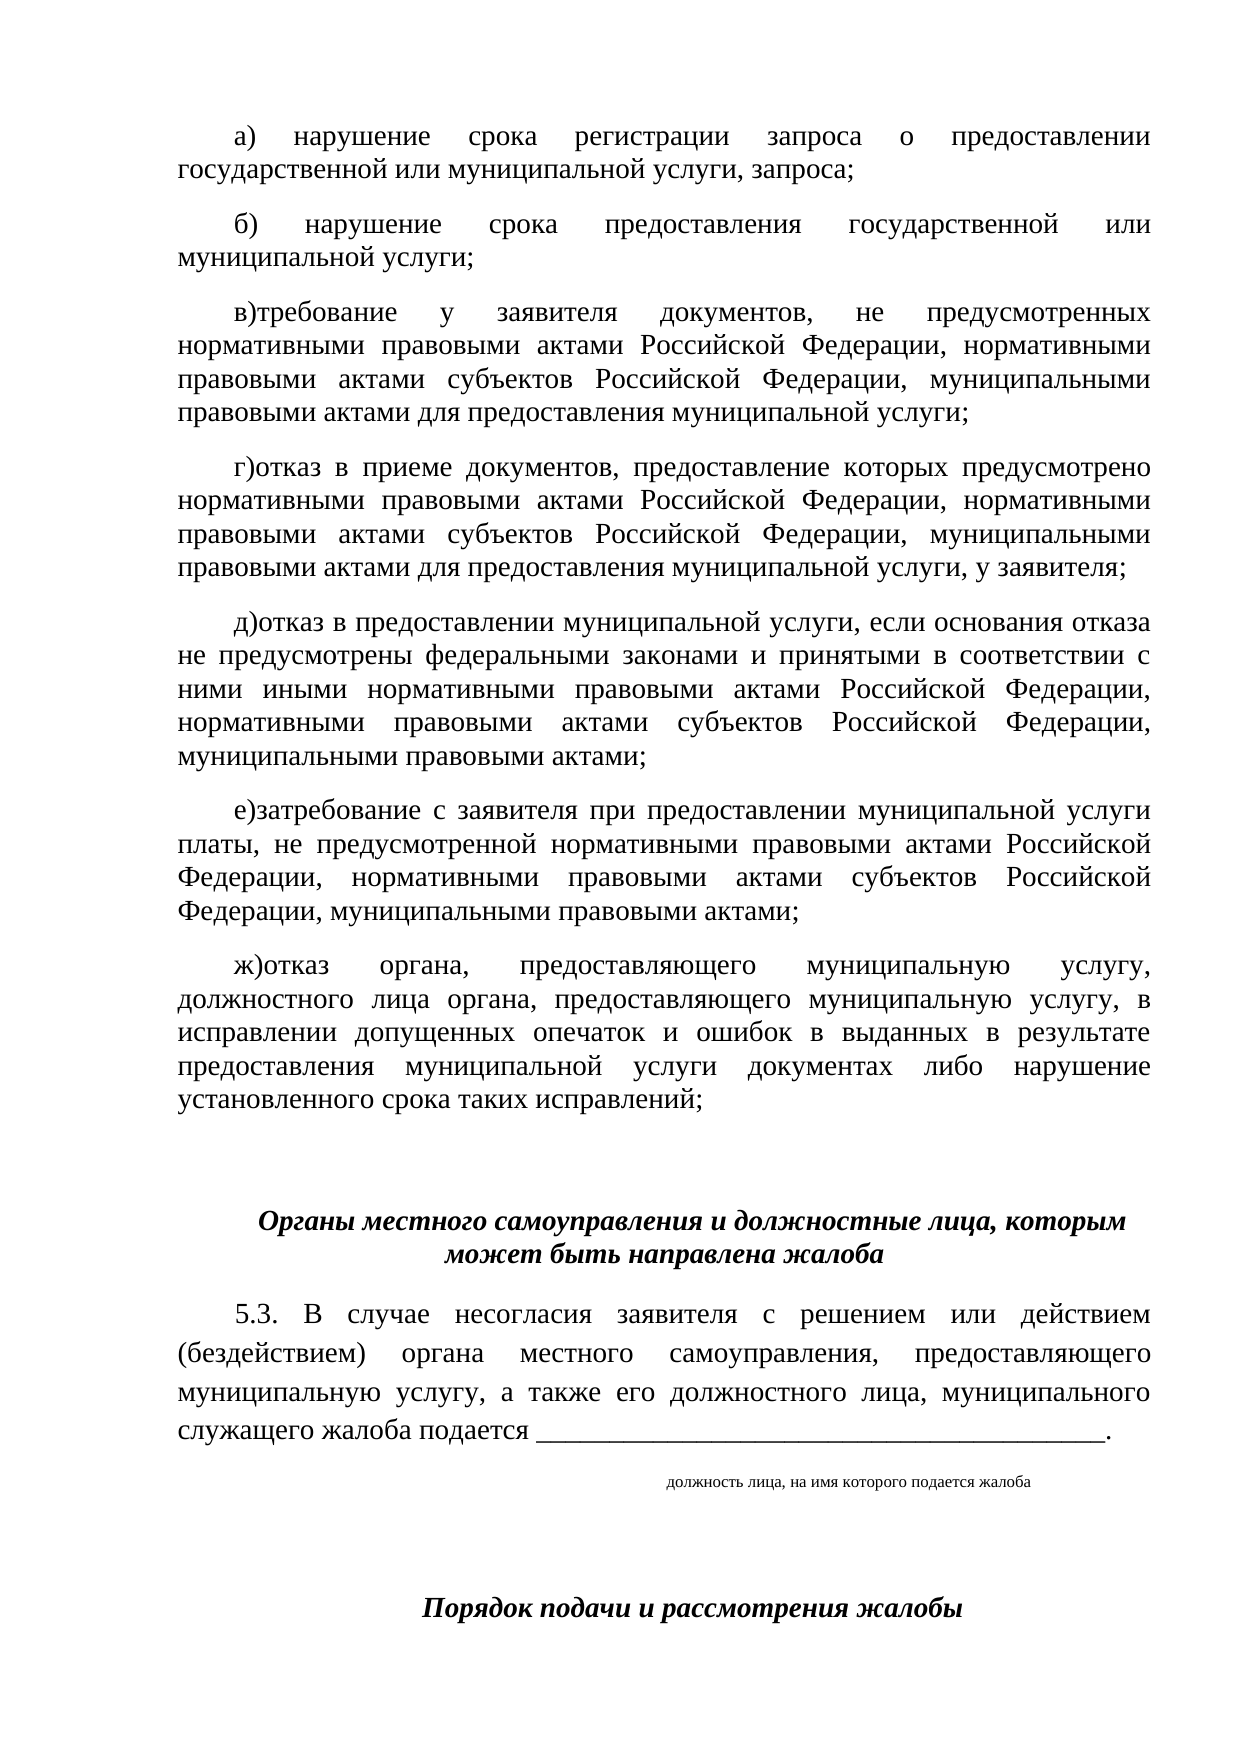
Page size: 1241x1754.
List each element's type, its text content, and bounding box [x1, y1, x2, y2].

text Органы местного самоуправления и должностные лица, которым может быть направлена жалоба [177, 1203, 1152, 1270]
text а) нарушение срока регистрации запроса о предоставлении государственной или муниципальной услуги, запроса; [177, 118, 1152, 185]
text е)затребование с заявителя при предоставлении муниципальной услуги платы, не предусмотренной нормативными правовыми актами Российской Федерации, нормативными правовыми актами субъектов Российской Федерации, муниципальными правовыми актами; [177, 792, 1152, 927]
text в)требование у заявителя документов, не предусмотренных нормативными правовыми актами Российской Федерации, нормативными правовыми актами субъектов Российской Федерации, муниципальными правовыми актами для предоставления муниципальной услуги; [177, 294, 1152, 428]
text 5.3. В случае несогласия заявителя с решением или действием (бездействием) органа местного самоуправления, предоставляющего муниципальную услугу, а также его должностного лица, муниципального служащего жалоба подается _______________________________________. [177, 1297, 1152, 1446]
text г)отказ в приеме документов, предоставление которых предусмотрено нормативными правовыми актами Российской Федерации, нормативными правовыми актами субъектов Российской Федерации, муниципальными правовыми актами для предоставления муниципальной услуги, у заявителя; [177, 449, 1152, 583]
text Порядок подачи и рассмотрения жалобы [177, 1590, 1152, 1624]
text должность лица, на имя которого подается жалоба [472, 1472, 1152, 1505]
text д)отказ в предоставлении муниципальной услуги, если основания отказа не предусмотрены федеральными законами и принятыми в соответствии с ними иными нормативными правовыми актами Российской Федерации, нормативными правовыми актами субъектов Российской Федерации, муниципальными правовыми актами; [177, 604, 1152, 772]
text ж)отказ органа, предоставляющего муниципальную услугу, должностного лица органа, предоставляющего муниципальную услугу, в исправлении допущенных опечаток и ошибок в выданных в результате предоставления муниципальной услуги документах либо нарушение установленного срока таких исправлений; [177, 947, 1152, 1115]
text б) нарушение срока предоставления государственной или муниципальной услуги; [177, 206, 1152, 273]
